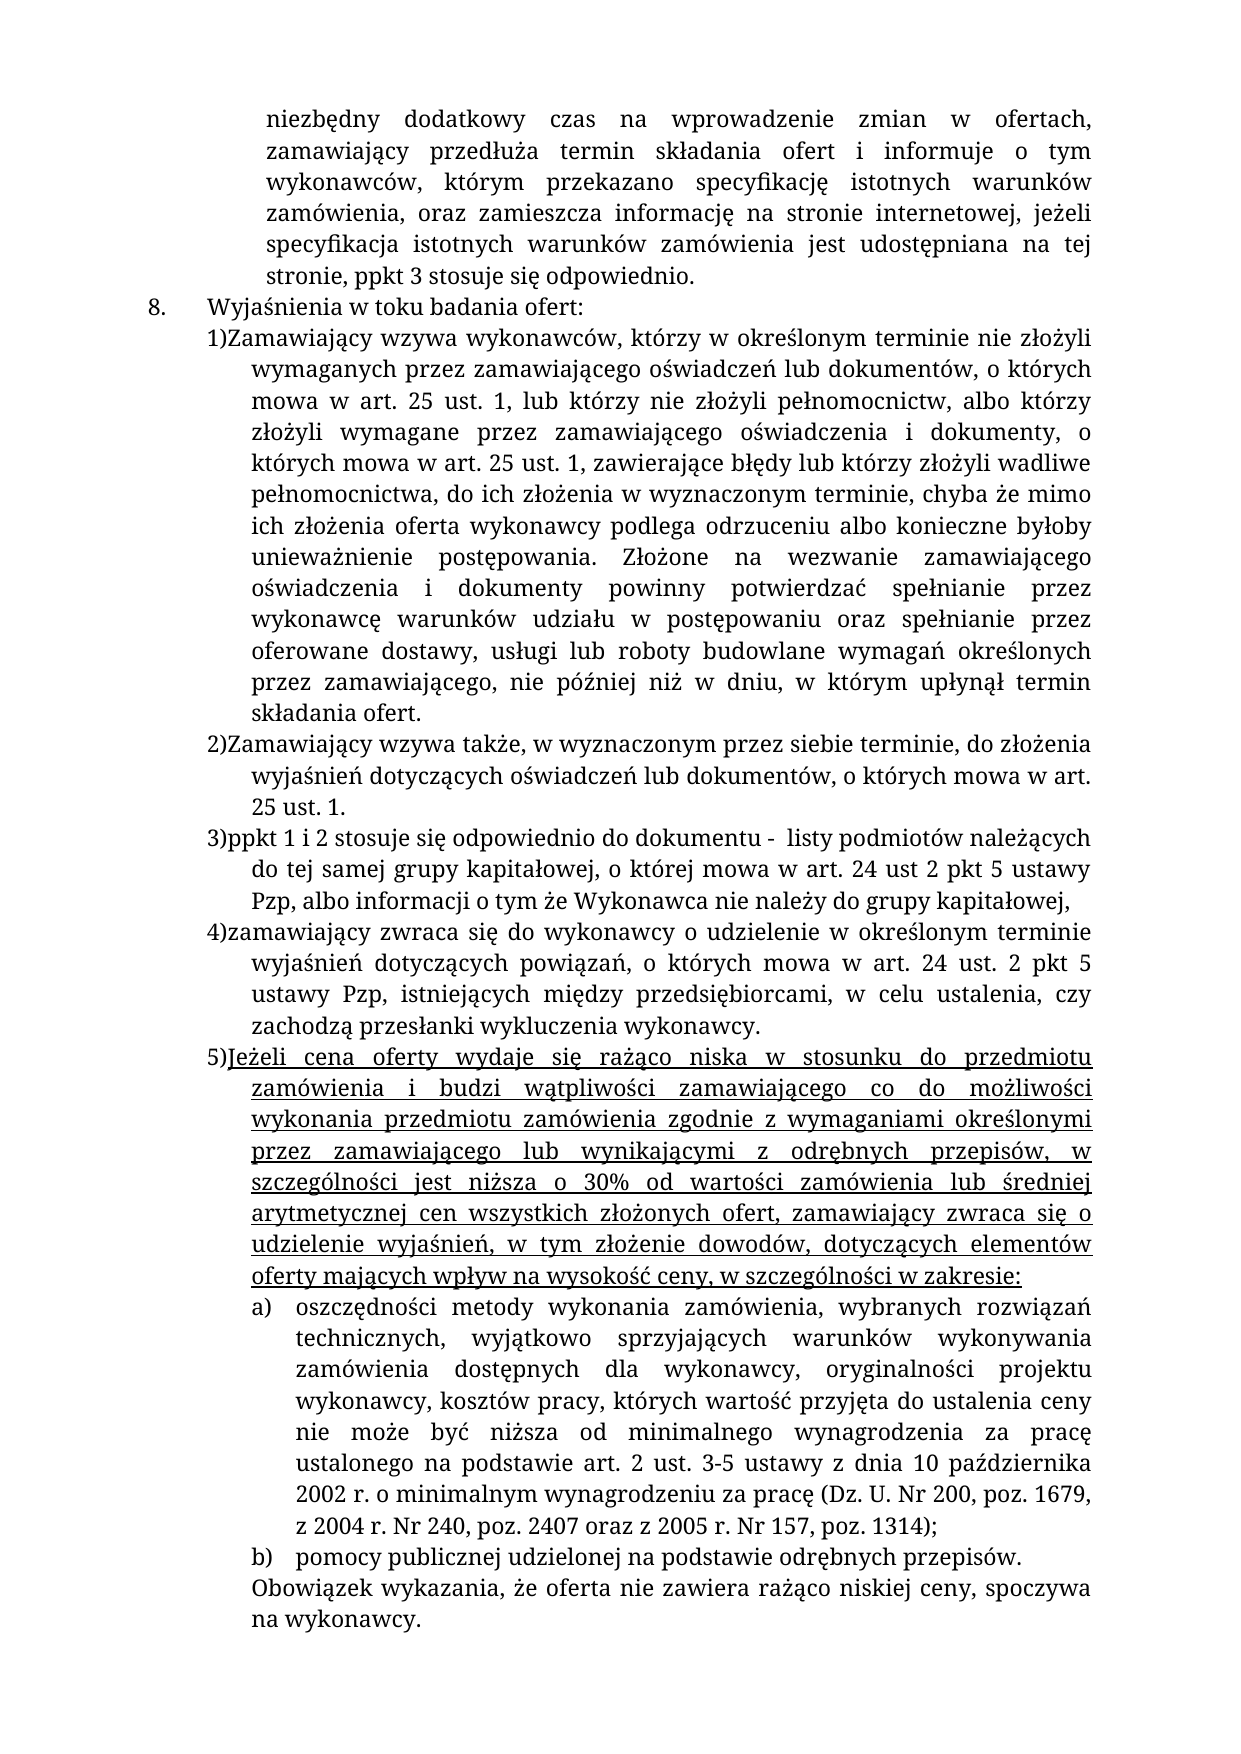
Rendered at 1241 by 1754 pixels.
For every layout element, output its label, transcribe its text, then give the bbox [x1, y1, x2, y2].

list Zamawiający wzywa także, w wyznaczonym przez siebie terminie, do złożenia wyjaśnień dotyczących oświadczeń lub dokumentów, o których mowa w art. 25 ust. 1. [207, 728, 1093, 822]
list pomocy publicznej udzielonej na podstawie odrębnych przepisów. [251, 1541, 1093, 1572]
list oszczędności metody wykonania zamówienia, wybranych rozwiązań technicznych, wyjątkowo sprzyjających warunków wykonywania zamówienia dostępnych dla wykonawcy, oryginalności projektu wykonawcy, kosztów pracy, których wartość przyjęta do ustalenia ceny nie może być niższa od minimalnego wynagrodzenia za pracę ustalonego na podstawie art. 2 ust. 3-5 ustawy z dnia 10 października 2002 r. o minimalnym wynagrodzeniu za pracę (Dz. U. Nr 200, poz. 1679, z 2004 r. Nr 240, poz. 2407 oraz z 2005 r. Nr 157, poz. 1314); [251, 1291, 1093, 1541]
list zamawiający zwraca się do wykonawcy o udzielenie w określonym terminie wyjaśnień dotyczących powiązań, o których mowa w art. 24 ust. 2 pkt 5 ustawy Pzp, istniejących między przedsiębiorcami, w celu ustalenia, czy zachodzą przesłanki wykluczenia wykonawcy. [207, 916, 1093, 1041]
list Zamawiający wzywa wykonawców, którzy w określonym terminie nie złożyli wymaganych przez zamawiającego oświadczeń lub dokumentów, o których mowa w art. 25 ust. 1, lub którzy nie złożyli pełnomocnictw, albo którzy złożyli wymagane przez zamawiającego oświadczenia i dokumenty, o których mowa w art. 25 ust. 1, zawierające błędy lub którzy złożyli wadliwe pełnomocnictwa, do ich złożenia w wyznaczonym terminie, chyba że mimo ich złożenia oferta wykonawcy podlega odrzuceniu albo konieczne byłoby unieważnienie postępowania. Złożone na wezwanie zamawiającego oświadczenia i dokumenty powinny potwierdzać spełnianie przez wykonawcę warunków udziału w postępowaniu oraz spełnianie przez oferowane dostawy, usługi lub roboty budowlane wymagań określonych przez zamawiającego, nie później niż w dniu, w którym upłynął termin składania ofert. [207, 322, 1093, 728]
list Wyjaśnienia w toku badania ofert: [148, 291, 1093, 322]
list Jeżeli cena oferty wydaje się rażąco niska w stosunku do przedmiotu zamówienia i budzi wątpliwości zamawiającego co do możliwości wykonania przedmiotu zamówienia zgodnie z wymaganiami określonymi przez zamawiającego lub wynikającymi z odrębnych przepisów, w szczególności jest niższa o 30% od wartości zamówienia lub średniej arytmetycznej cen wszystkich złożonych ofert, zamawiający zwraca się o udzielenie wyjaśnień, w tym złożenie dowodów, dotyczących elementów oferty mających wpływ na wysokość ceny, w szczególności w zakresie: [207, 1041, 1093, 1291]
list ppkt 1 i 2 stosuje się odpowiednio do dokumentu - listy podmiotów należących do tej samej grupy kapitałowej, o której mowa w art. 24 ust 2 pkt 5 ustawy Pzp, albo informacji o tym że Wykonawca nie należy do grupy kapitałowej, [207, 822, 1093, 916]
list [207, 103, 1093, 291]
text Obowiązek wykazania, że oferta nie zawiera rażąco niskiej ceny, spoczywa na wykonawcy. [251, 1572, 1093, 1635]
